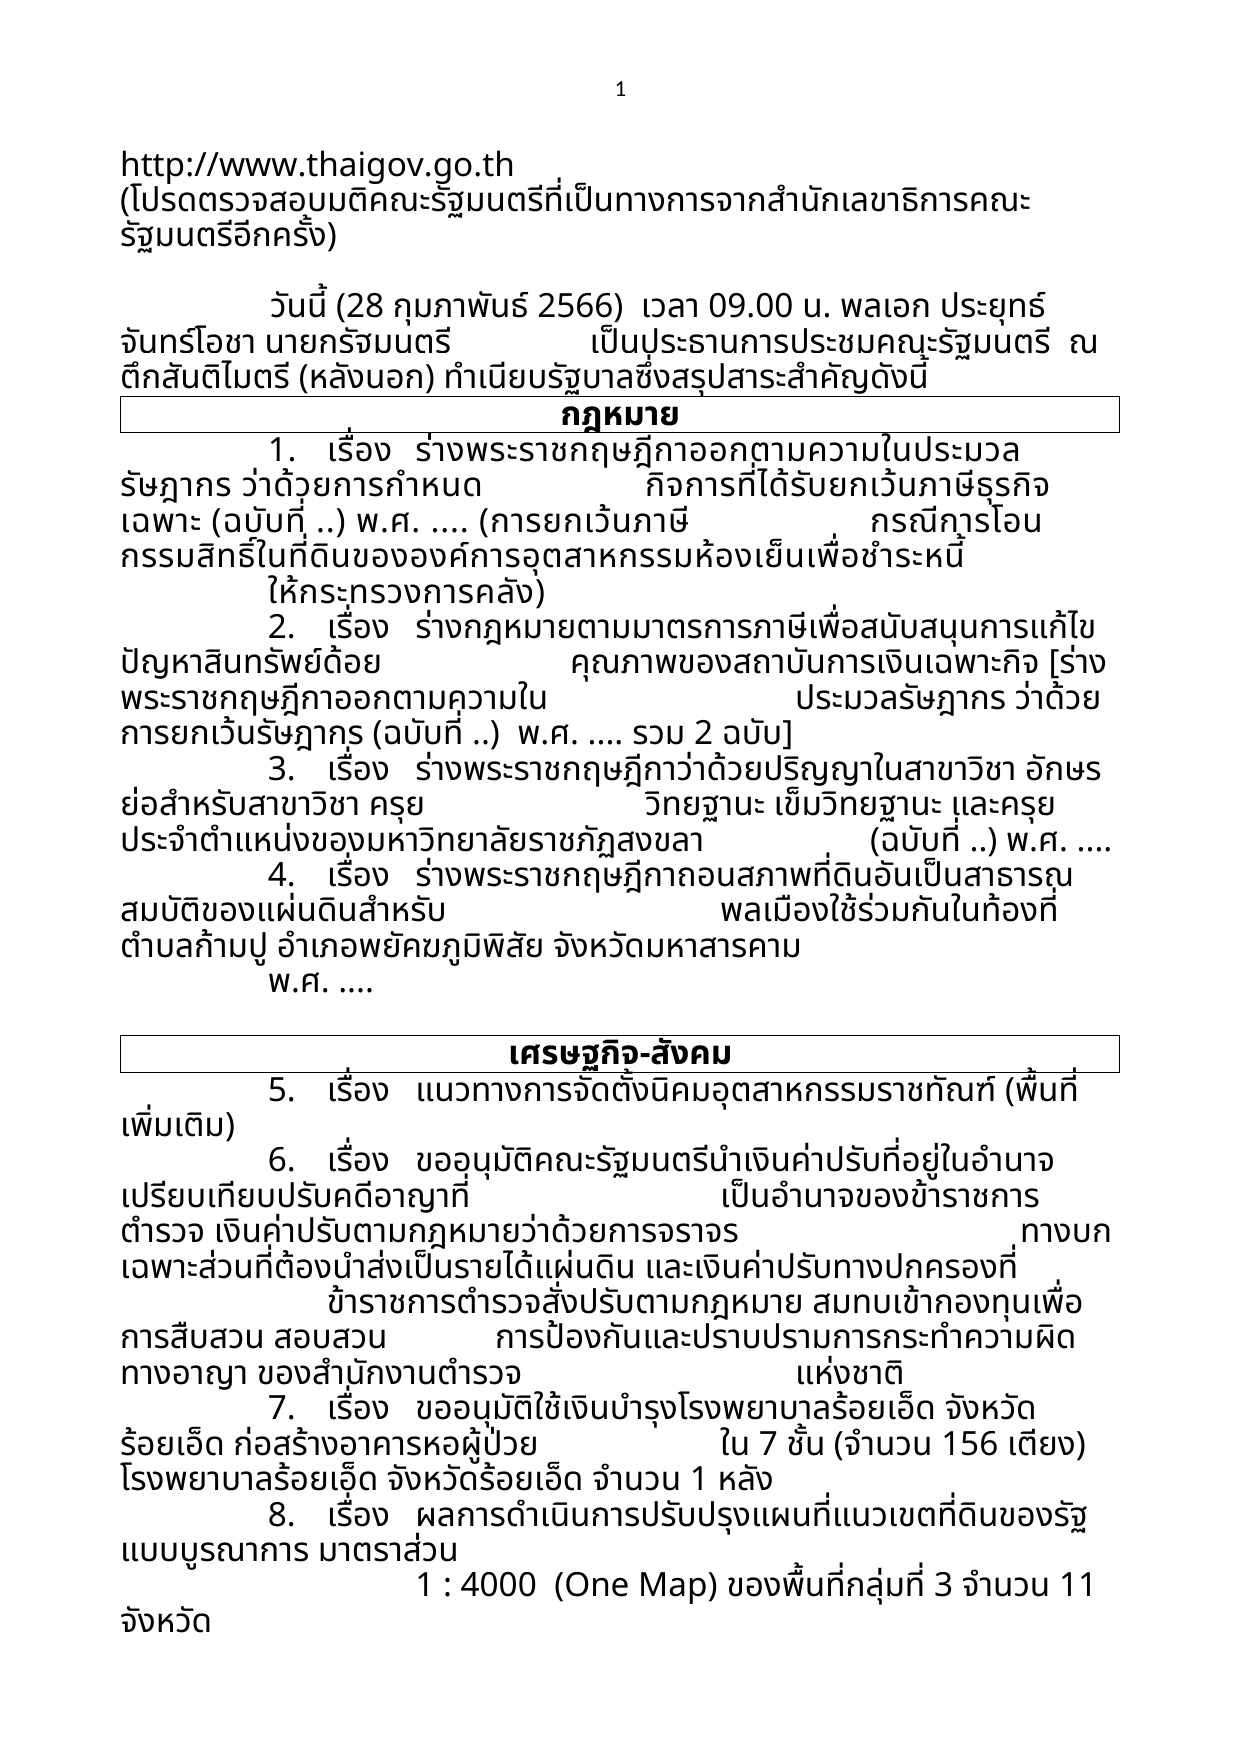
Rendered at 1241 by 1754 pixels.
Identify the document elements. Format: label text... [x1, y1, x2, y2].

text 2. เรื่อง ร่างกฎหมายตามมาตรการภาษีเพื่อสนับสนุนการแก้ไขปัญหาสินทรัพย์ด้อย คุณภาพของสถาบันการเงินเฉพาะกิจ [ร่างพระราชกฤษฎีกาออกตามความใน ประมวลรัษฎากร ว่าด้วยการยกเว้นรัษฎากร (ฉบับที่ ..) พ.ศ. .... รวม 2 ฉบับ] [120, 610, 1120, 752]
text 3. เรื่อง ร่างพระราชกฤษฎีกาว่าด้วยปริญญาในสาขาวิชา อักษรย่อสำหรับสาขาวิชา ครุย วิทยฐานะ เข็มวิทยฐานะ และครุยประจำตำแหน่งของมหาวิทยาลัยราชภัฏสงขลา (ฉบับที่ ..) พ.ศ. .... [120, 752, 1120, 858]
text 1. เรื่อง ร่างพระราชกฤษฎีกาออกตามความในประมวลรัษฎากร ว่าด้วยการกำหนด กิจการที่ได้รับยกเว้นภาษีธุรกิจเฉพาะ (ฉบับที่ ..) พ.ศ. .... (การยกเว้นภาษี กรณีการโอนกรรมสิทธิ์ในที่ดินขององค์การอุตสาหกรรมห้องเย็นเพื่อชำระหนี้ ให้กระทรวงการคลัง) [120, 433, 1120, 610]
text วันนี้ (28 กุมภาพันธ์ 2566) เวลา 09.00 น. พลเอก ประยุทธ์ จันทร์โอชา นายกรัฐมนตรี เป็นประธานการประชุมคณะรัฐมนตรี ณ ตึกสันติไมตรี (หลังนอก) ทำเนียบรัฐบาลซึ่งสรุปสาระสำคัญดังนี้ [120, 289, 1120, 396]
table_header กฎหมาย [121, 397, 1119, 432]
text 5. เรื่อง แนวทางการจัดตั้งนิคมอุตสาหกรรมราชทัณฑ์ (พื้นที่เพิ่มเติม) [120, 1073, 1120, 1143]
text 4. เรื่อง ร่างพระราชกฤษฎีกาถอนสภาพที่ดินอันเป็นสาธารณสมบัติของแผ่นดินสำหรับ พลเมืองใช้ร่วมกันในท้องที่ตำบลก้ามปู อำเภอพยัคฆภูมิพิสัย จังหวัดมหาสารคาม พ.ศ. .... [120, 858, 1120, 1000]
text 7. เรื่อง ขออนุมัติใช้เงินบำรุงโรงพยาบาลร้อยเอ็ด จังหวัดร้อยเอ็ด ก่อสร้างอาคารหอผู้ป่วย ใน 7 ชั้น (จำนวน 156 เตียง) โรงพยาบาลร้อยเอ็ด จังหวัดร้อยเอ็ด จำนวน 1 หลัง [120, 1391, 1120, 1498]
text (โปรดตรวจสอบมติคณะรัฐมนตรีที่เป็นทางการจากสำนักเลขาธิการคณะรัฐมนตรีอีกครั้ง) [120, 183, 1120, 254]
text 6. เรื่อง ขออนุมัติคณะรัฐมนตรีนำเงินค่าปรับที่อยู่ในอำนาจเปรียบเทียบปรับคดีอาญาที่ เป็นอำนาจของข้าราชการตำรวจ เงินค่าปรับตามกฎหมายว่าด้วยการจราจร ทางบกเฉพาะส่วนที่ต้องนำส่งเป็นรายได้แผ่นดิน และเงินค่าปรับทางปกครองที่ ข้าราชการตำรวจสั่งปรับตามกฎหมาย สมทบเข้ากองทุนเพื่อการสืบสวน สอบสวน การป้องกันและปราบปรามการกระทำความผิดทางอาญา ของสำนักงานตำรวจ แห่งชาติ [120, 1143, 1120, 1391]
text 8. เรื่อง ผลการดำเนินการปรับปรุงแผนที่แนวเขตที่ดินของรัฐแบบบูรณาการ มาตราส่วน [120, 1498, 1120, 1568]
text http://www.thaigov.go.th [120, 148, 1120, 183]
table_header เศรษฐกิจ-สังคม [121, 1036, 1119, 1072]
text 1 : 4000 (One Map) ของพื้นที่กลุ่มที่ 3 จำนวน 11 จังหวัด [120, 1568, 1120, 1639]
